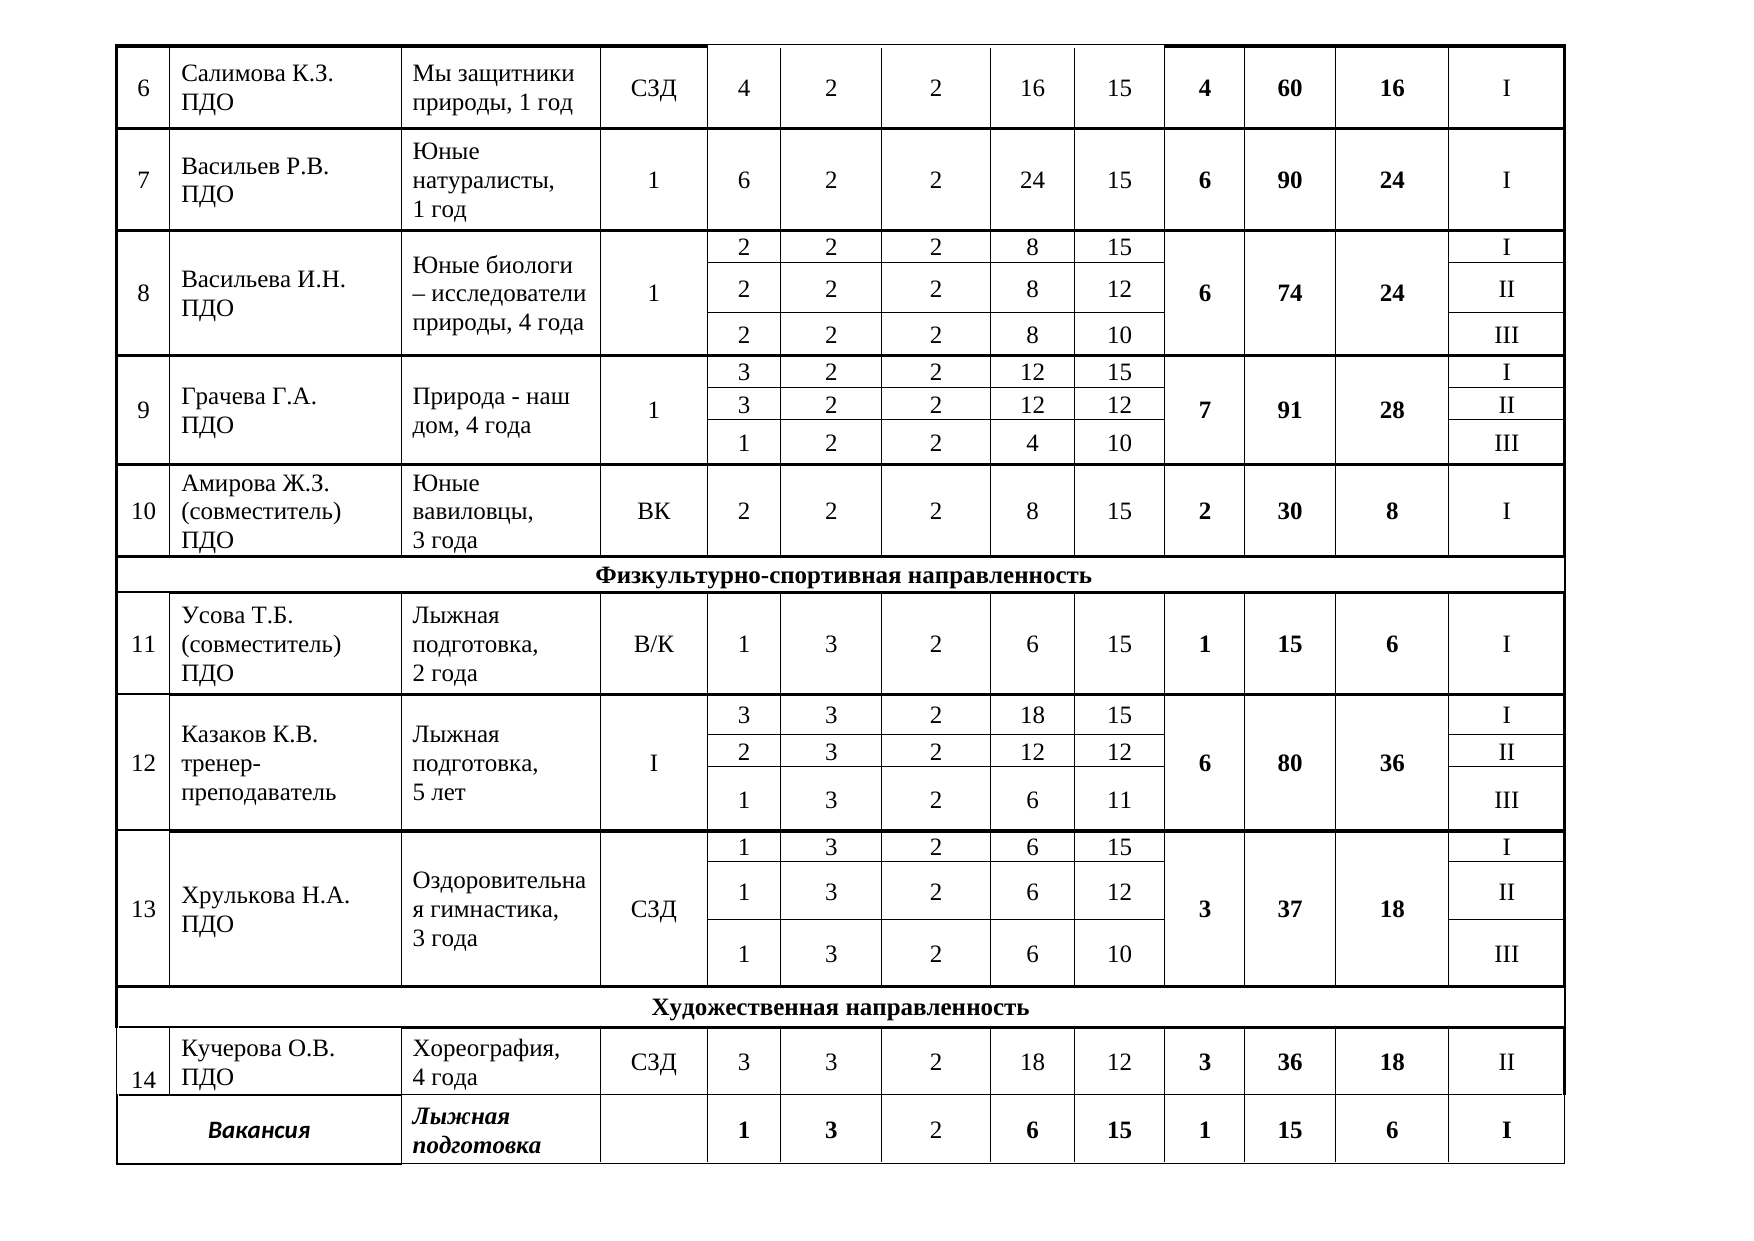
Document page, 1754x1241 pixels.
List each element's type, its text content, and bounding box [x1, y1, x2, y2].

table_cell 8 [991, 466, 1074, 555]
table_cell 15 [1075, 130, 1164, 229]
table_cell 8 [991, 263, 1074, 312]
table_cell 3 [781, 1029, 881, 1094]
table_cell III [1449, 920, 1563, 985]
table_cell 12 [1075, 735, 1164, 766]
table_cell 10 [1075, 920, 1164, 985]
table_cell 4 [991, 420, 1074, 463]
table_cell 6 [118, 48, 169, 127]
table_cell 3 [781, 862, 881, 919]
table_cell I [1449, 232, 1563, 262]
table_cell [600, 1095, 707, 1163]
table_cell 2 [882, 388, 990, 419]
table_cell 2 [708, 313, 780, 354]
table_cell 6 [1165, 232, 1244, 354]
table_cell Лыжная подготовка, 2 года [402, 594, 600, 693]
table_cell 2 [708, 232, 780, 262]
table_cell I [601, 696, 707, 829]
table_cell I [1449, 696, 1563, 733]
table_cell Вакансия [118, 1094, 401, 1163]
table_cell 4 [1165, 48, 1244, 127]
table_cell II [1449, 263, 1563, 312]
table_cell 28 [1336, 357, 1448, 463]
table_cell Физкультурно-спортивная направленность [118, 558, 1564, 591]
table_cell 16 [1336, 48, 1448, 127]
table_cell Салимова К.З. ПДО [170, 48, 401, 127]
table_cell Юные биологи – исследователи природы, 4 года [402, 232, 600, 354]
table_cell В/К [601, 594, 707, 693]
table_cell 2 [881, 45, 990, 127]
table_cell 3 [781, 696, 881, 733]
table_cell 10 [1075, 420, 1164, 463]
table_cell II [1449, 388, 1563, 419]
table_cell 1 [708, 767, 780, 829]
table_cell 1 [707, 1095, 781, 1163]
table_cell II [1449, 735, 1563, 766]
table_cell 2 [882, 130, 990, 229]
table_cell 8 [1336, 466, 1448, 555]
table_cell Хрулькова Н.А. ПДО [170, 833, 401, 985]
table_cell 1 [708, 420, 780, 463]
table_cell 6 [991, 767, 1074, 829]
table_cell 18 [1336, 833, 1448, 985]
table_cell СЗД [601, 1029, 707, 1094]
table_cell 3 [781, 594, 881, 693]
table_cell 16 [990, 45, 1074, 127]
table_cell III [1449, 420, 1563, 463]
table_cell 12 [1075, 862, 1164, 919]
table_cell Усова Т.Б. (совместитель) ПДО [170, 594, 401, 693]
table_cell 37 [1245, 833, 1335, 985]
table_cell 15 [1245, 594, 1335, 693]
table_cell 6 [991, 594, 1074, 693]
table_cell 11 [1075, 767, 1164, 829]
table_cell 12 [991, 357, 1074, 387]
table_cell Амирова Ж.З. (совместитель) ПДО [170, 466, 401, 555]
table_cell 3 [781, 735, 881, 766]
table_cell 1 [1165, 1095, 1245, 1163]
table_cell 2 [882, 920, 990, 985]
table_cell II [1449, 862, 1563, 919]
table_cell 9 [118, 357, 169, 463]
table_cell 12 [1075, 263, 1164, 312]
table_cell СЗД [601, 48, 707, 127]
table_cell 6 [1336, 594, 1448, 693]
table_cell Мы защитники природы, 1 год [402, 48, 600, 127]
table_cell I [1449, 357, 1563, 387]
table_cell 3 [781, 833, 881, 861]
table_cell 3 [708, 357, 780, 387]
table_cell 15 [1074, 45, 1164, 127]
table_cell Грачева Г.А. ПДО [170, 357, 401, 463]
table_cell 60 [1245, 48, 1335, 127]
table_cell 24 [1336, 232, 1448, 354]
table_cell 10 [1075, 313, 1164, 354]
table_cell I [1449, 48, 1563, 127]
table_cell 3 [708, 696, 780, 733]
table_cell 4 [708, 45, 781, 127]
table_cell 3 [1165, 1029, 1244, 1094]
table_cell 2 [882, 232, 990, 262]
table_cell 6 [990, 1095, 1074, 1163]
table_cell 1 [601, 232, 707, 354]
table_cell 6 [991, 862, 1074, 919]
table_cell 15 [1075, 232, 1164, 262]
table_cell Хореография, 4 года [402, 1029, 600, 1094]
table_cell 2 [781, 466, 881, 555]
table_cell 24 [1336, 130, 1448, 229]
table_cell 15 [1075, 833, 1164, 861]
table_cell 1 [601, 130, 707, 229]
table_cell 2 [882, 263, 990, 312]
table_cell 3 [1165, 833, 1244, 985]
table_cell 30 [1245, 466, 1335, 555]
table_cell 1 [708, 594, 780, 693]
table_cell Юные натуралисты, 1 год [402, 130, 600, 229]
table_cell 2 [781, 313, 881, 354]
table_cell 2 [882, 696, 990, 733]
table_cell 2 [882, 466, 990, 555]
table_cell I [1449, 833, 1563, 861]
table_cell 7 [118, 130, 169, 229]
table_cell 2 [882, 735, 990, 766]
table_cell 1 [1165, 594, 1244, 693]
table_cell 15 [1245, 1095, 1335, 1163]
table_cell Лыжная подготовка, 5 лет [402, 696, 600, 829]
table_cell 2 [781, 388, 881, 419]
table_cell 90 [1245, 130, 1335, 229]
table_cell 15 [1075, 357, 1164, 387]
table_cell 80 [1245, 696, 1335, 829]
table_cell 8 [118, 232, 169, 354]
table_cell 15 [1075, 594, 1164, 693]
table_cell 12 [991, 735, 1074, 766]
table_cell 24 [991, 130, 1074, 229]
table_cell 12 [991, 388, 1074, 419]
table_cell 8 [991, 313, 1074, 354]
table_cell III [1449, 767, 1563, 829]
table_cell 18 [991, 1029, 1074, 1094]
table_cell 6 [1335, 1095, 1449, 1163]
table_cell 1 [708, 920, 780, 985]
table_cell 2 [781, 130, 881, 229]
table_cell 3 [781, 767, 881, 829]
table_cell 2 [882, 357, 990, 387]
table_cell III [1449, 313, 1563, 354]
table_cell 2 [882, 313, 990, 354]
table_cell 2 [882, 862, 990, 919]
table_cell 3 [781, 920, 881, 985]
table_cell Художественная направленность [118, 988, 1564, 1026]
table_cell Юные вавиловцы, 3 года [402, 466, 600, 555]
table_cell I [1449, 466, 1563, 555]
table_cell 15 [1075, 466, 1164, 555]
table_cell 2 [882, 767, 990, 829]
table_cell 2 [882, 1029, 990, 1094]
table_cell 36 [1245, 1029, 1335, 1094]
table_cell Лыжная подготовка [402, 1095, 600, 1163]
table_cell 6 [1165, 696, 1244, 829]
table_cell 2 [1165, 466, 1244, 555]
table_cell 2 [781, 45, 881, 127]
table_cell 10 [118, 466, 169, 555]
table_cell 18 [991, 696, 1074, 733]
table_cell 2 [708, 466, 780, 555]
table_cell 2 [882, 833, 990, 861]
table_cell 1 [708, 862, 780, 919]
table_cell 3 [708, 388, 780, 419]
table_cell I [1449, 130, 1563, 229]
table_cell 1 [601, 357, 707, 463]
table_cell 2 [781, 232, 881, 262]
table_cell 2 [781, 357, 881, 387]
table_cell 2 [881, 1095, 990, 1163]
table_cell 2 [882, 420, 990, 463]
table_cell Васильев Р.В. ПДО [170, 130, 401, 229]
table_cell 12 [118, 695, 169, 829]
table_cell 13 [118, 831, 169, 985]
table_cell СЗД [601, 833, 707, 985]
table_cell 18 [1336, 1029, 1448, 1094]
table_cell 8 [991, 232, 1074, 262]
table_cell 91 [1245, 357, 1335, 463]
table_cell 14 [117, 1026, 169, 1094]
table_cell 6 [991, 920, 1074, 985]
table_cell 11 [118, 593, 169, 693]
table_cell 1 [708, 833, 780, 861]
table_cell ВК [601, 466, 707, 555]
table_cell II [1449, 1029, 1563, 1094]
table_cell I [1449, 594, 1563, 693]
table_cell 2 [708, 263, 780, 312]
table_cell 7 [1165, 357, 1244, 463]
table_cell 2 [882, 594, 990, 693]
table_cell 3 [781, 1095, 881, 1163]
table_cell 2 [781, 263, 881, 312]
table_cell Кучерова О.В. ПДО [170, 1028, 401, 1094]
table_cell 15 [1075, 696, 1164, 733]
table_cell I [1449, 1094, 1564, 1163]
table_cell 74 [1245, 232, 1335, 354]
table_cell 3 [708, 1029, 780, 1094]
table_cell 15 [1074, 1095, 1165, 1163]
table_cell 12 [1075, 1029, 1164, 1094]
table_cell Васильева И.Н. ПДО [170, 232, 401, 354]
table_cell 6 [1165, 130, 1244, 229]
table_cell Природа - наш дом, 4 года [402, 357, 600, 463]
table_cell 6 [708, 130, 780, 229]
table_cell 12 [1075, 388, 1164, 419]
table_cell 6 [991, 833, 1074, 861]
table_cell Оздоровительная гимнастика, 3 года [402, 833, 600, 985]
table_cell 2 [708, 735, 780, 766]
table_cell Казаков К.В. тренер-преподаватель [170, 696, 401, 829]
table_cell 2 [781, 420, 881, 463]
table_cell 36 [1336, 696, 1448, 829]
